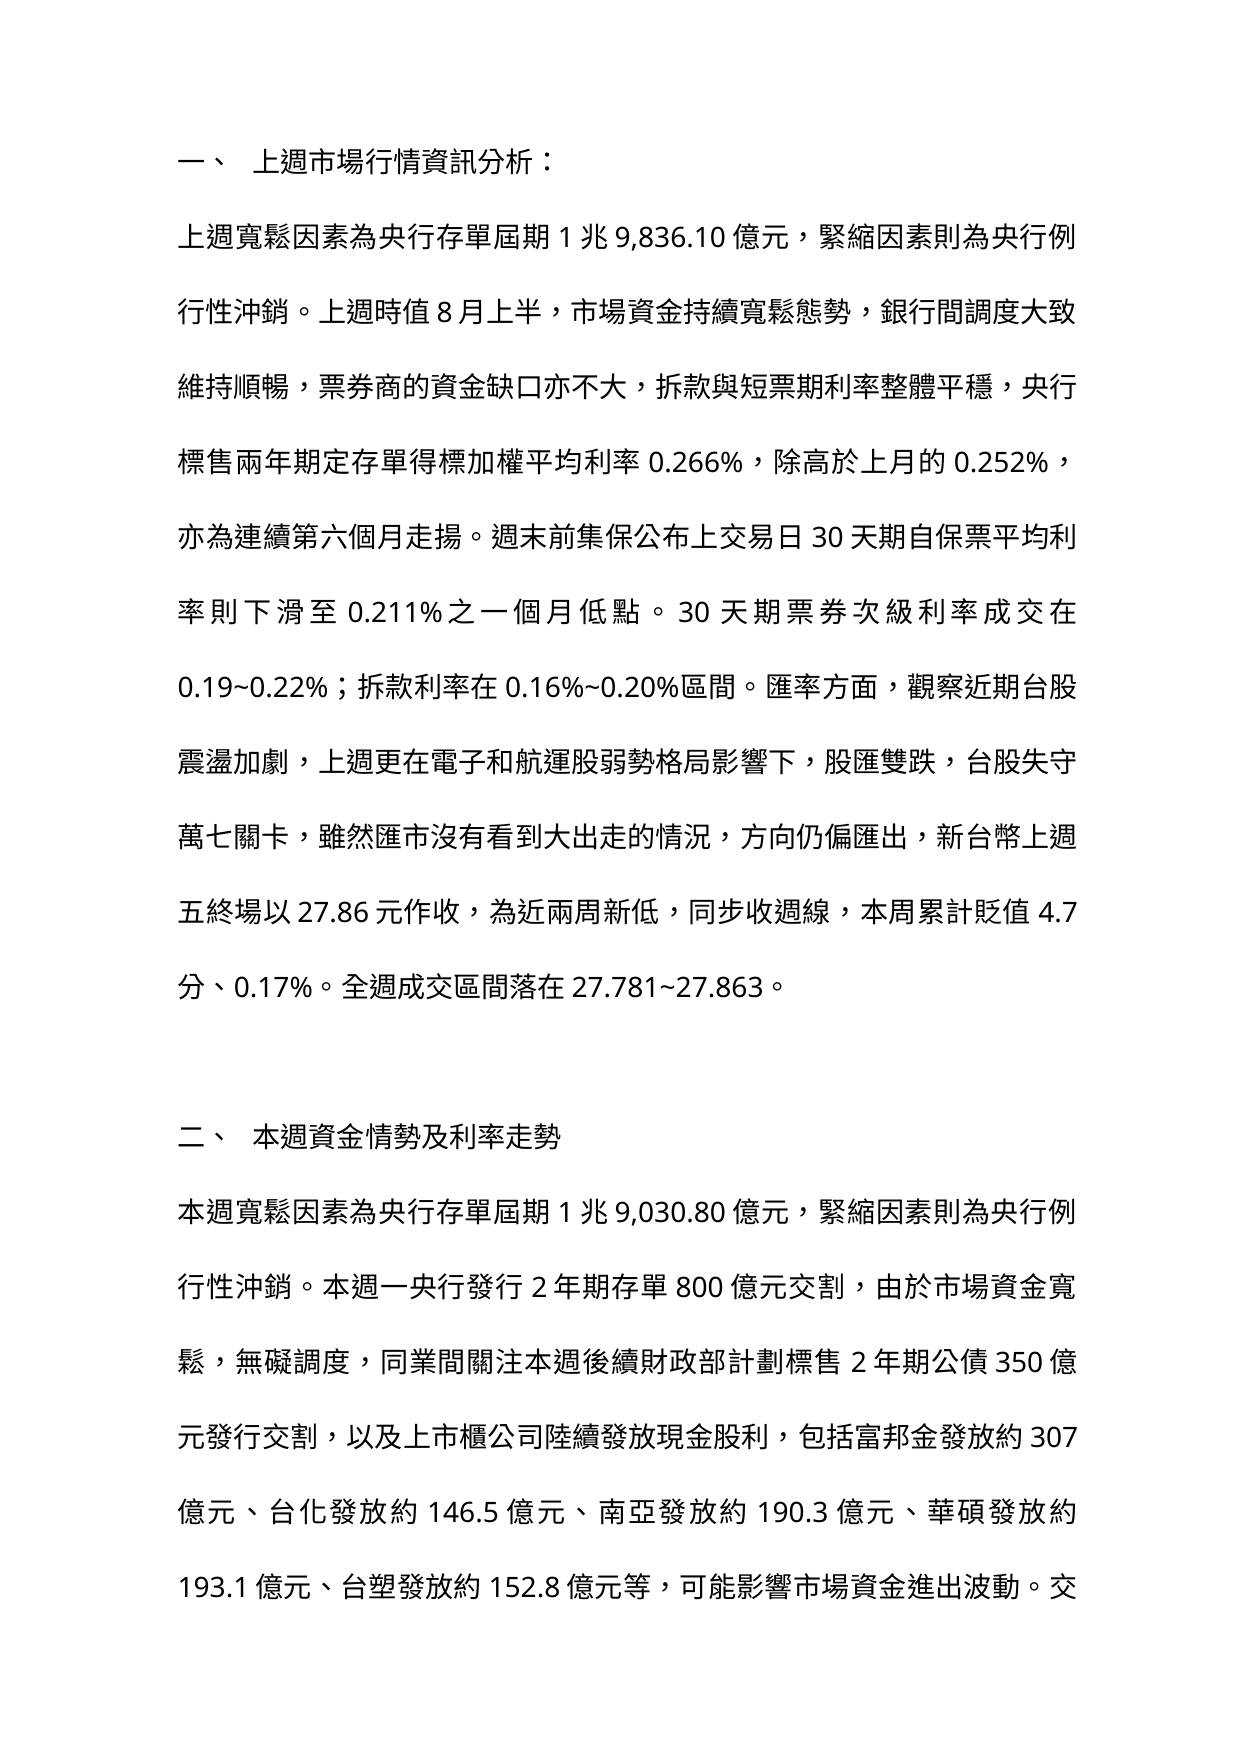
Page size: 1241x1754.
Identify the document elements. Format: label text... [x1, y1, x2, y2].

list 本週資金情勢及利率走勢 [177, 1098, 1078, 1173]
text 上週寬鬆因素為央行存單屆期1兆9,836.10億元，緊縮因素則為央行例行性沖銷。上週時值8月上半，市場資金持續寬鬆態勢，銀行間調度大致維持順暢，票券商的資金缺口亦不大，拆款與短票期利率整體平穩，央行標售兩年期定存單得標加權平均利率0.266%，除高於上月的0.252%，亦為連續第六個月走揚。週末前集保公布上交易日30天期自保票平均利率則下滑至0.211%之一個月低點。30天期票券次級利率成交在0.19~0.22%；拆款利率在0.16%~0.20%區間。匯率方面，觀察近期台股震盪加劇，上週更在電子和航運股弱勢格局影響下，股匯雙跌，台股失守萬七關卡，雖然匯市沒有看到大出走的情況，方向仍偏匯出，新台幣上週五終場以27.86元作收，為近兩周新低，同步收週線，本周累計貶值4.7分、0.17%。全週成交區間落在27.781~27.863。 [177, 198, 1078, 1023]
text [177, 1173, 1078, 1623]
list 上週市場行情資訊分析： [177, 123, 1078, 198]
